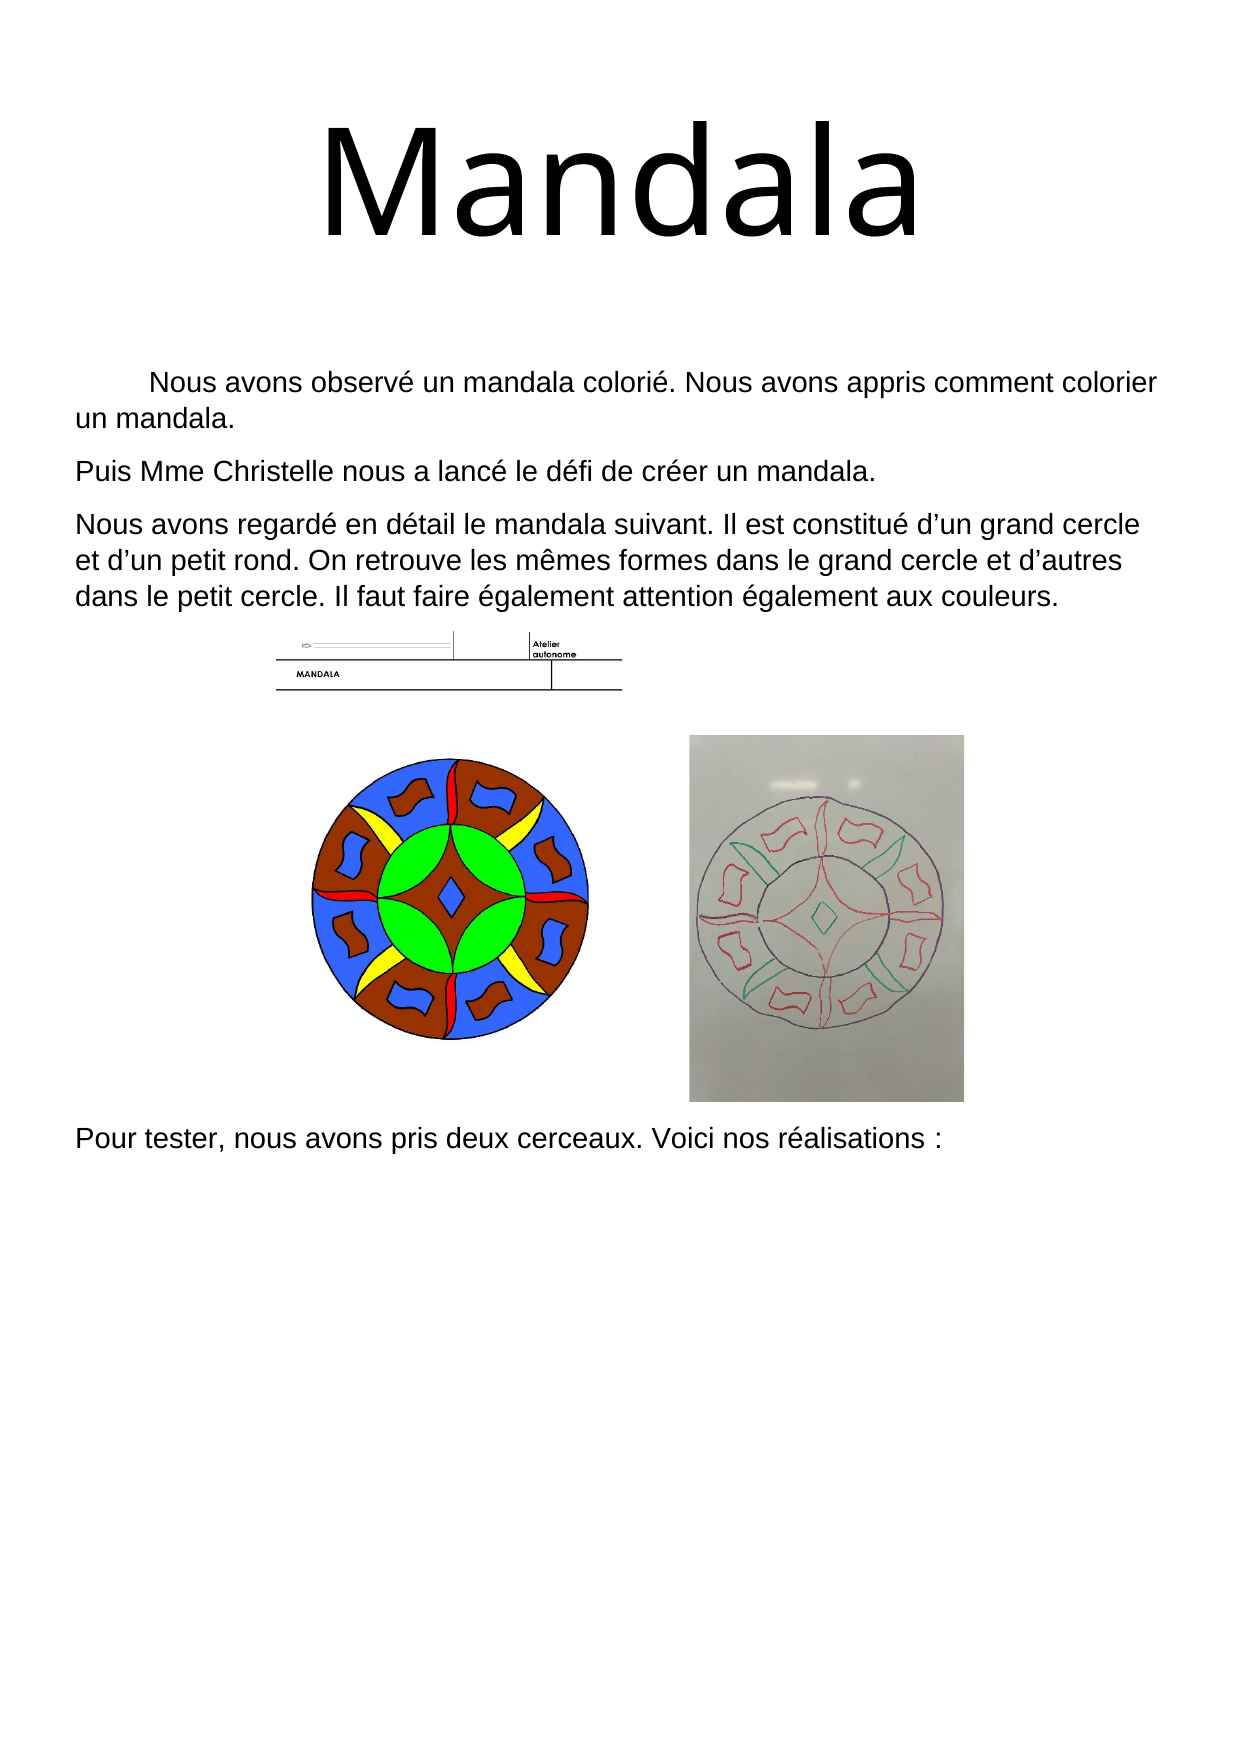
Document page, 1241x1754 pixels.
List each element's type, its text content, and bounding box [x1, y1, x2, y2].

text Mandala [75, 75, 1165, 279]
text Nous avons regardé en détail le mandala suivant. Il est constitué d’un grand cercle et d’un petit rond. On retrouve les mêmes formes dans le grand cercle et d’autres dans le petit cercle. Il faut faire également attention également aux couleurs. [75, 507, 1165, 613]
text Pour tester, nous avons pris deux cerceaux. Voici nos réalisations : [75, 1121, 1165, 1155]
text Nous avons observé un mandala colorié. Nous avons appris comment colorier un mandala. [75, 365, 1165, 435]
text Puis Mme Christelle nous a lancé le défi de créer un mandala. [75, 454, 1165, 487]
picture [689, 735, 965, 1102]
picture [276, 631, 625, 1102]
